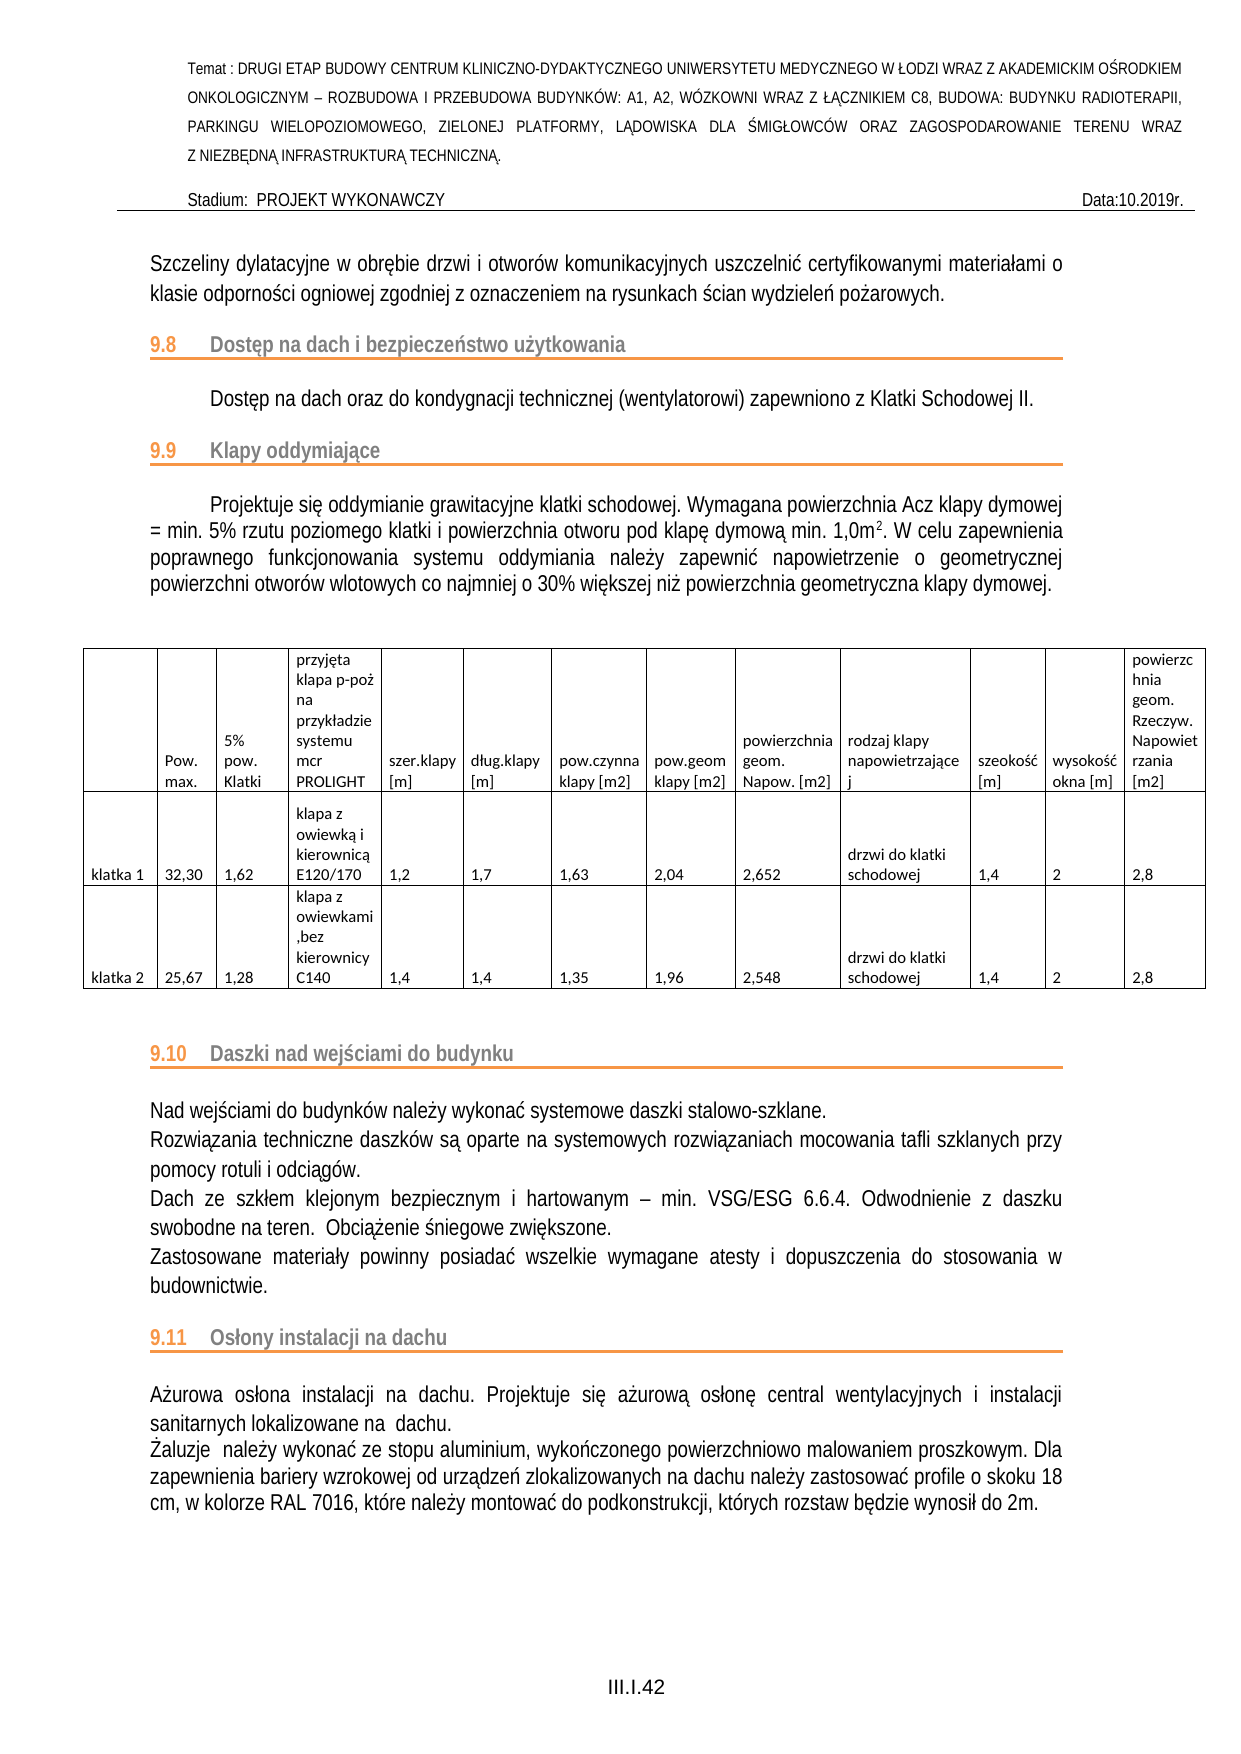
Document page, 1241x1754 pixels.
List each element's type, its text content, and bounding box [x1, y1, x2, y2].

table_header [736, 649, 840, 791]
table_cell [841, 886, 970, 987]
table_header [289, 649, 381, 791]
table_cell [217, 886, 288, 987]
text Dach ze szkłem klejonym bezpiecznym i hartowanym – min. VSG/ESG 6.6.4. Odwodnienie z daszku swobodne na teren. Obciążenie śniegowe zwiększone. [150, 1182, 1063, 1240]
text Projektuje się oddymianie grawitacyjne klatki schodowej. Wymagana powierzchnia Acz klapy dymowej = min. 5% rzutu poziomego klatki i powierzchnia otworu pod klapę dymową min. 1,0m2. W celu zapewnienia poprawnego funkcjonowania systemu oddymiania należy zapewnić napowietrzenie o geometrycznej powierzchni otworów wlotowych co najmniej o 30% większej niż powierzchnia geometryczna klapy dymowej. [150, 491, 1063, 597]
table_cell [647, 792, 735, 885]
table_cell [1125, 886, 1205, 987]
text Zastosowane materiały powinny posiadać wszelkie wymagane atesty i dopuszczenia do stosowania w budownictwie. [150, 1240, 1063, 1298]
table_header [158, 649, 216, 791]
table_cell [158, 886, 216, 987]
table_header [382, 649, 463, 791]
text Szczeliny dylatacyjne w obrębie drzwi i otworów komunikacyjnych uszczelnić certyfikowanymi materiałami o klasie odporności ogniowej zgodniej z oznaczeniem na rysunkach ścian wydzieleń pożarowych. [150, 247, 1063, 306]
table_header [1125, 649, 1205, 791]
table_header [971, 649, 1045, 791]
text Nad wejściami do budynków należy wykonać systemowe daszki stalowo-szklane. [150, 1094, 1063, 1123]
text Żaluzje należy wykonać ze stopu aluminium, wykończonego powierzchniowo malowaniem proszkowym. Dla zapewnienia bariery wzrokowej od urządzeń zlokalizowanych na dachu należy zastosować profile o skoku 18 cm, w kolorze RAL 7016, które należy montować do podkonstrukcji, których rozstaw będzie wynosił do 2m. [150, 1436, 1063, 1515]
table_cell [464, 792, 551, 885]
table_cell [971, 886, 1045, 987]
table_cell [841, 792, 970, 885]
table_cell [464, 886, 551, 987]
text Ażurowa osłona instalacji na dachu. Projektuje się ażurową osłonę central wentylacyjnych i instalacji sanitarnych lokalizowane na dachu. [150, 1378, 1063, 1436]
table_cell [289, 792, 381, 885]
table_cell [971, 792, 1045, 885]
text Rozwiązania techniczne daszków są oparte na systemowych rozwiązaniach mocowania tafli szklanych przy pomocy rotuli i odciągów. [150, 1123, 1063, 1182]
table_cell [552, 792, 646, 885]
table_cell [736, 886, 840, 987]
subtitle Daszki nad wejściami do budynku [150, 1040, 1063, 1066]
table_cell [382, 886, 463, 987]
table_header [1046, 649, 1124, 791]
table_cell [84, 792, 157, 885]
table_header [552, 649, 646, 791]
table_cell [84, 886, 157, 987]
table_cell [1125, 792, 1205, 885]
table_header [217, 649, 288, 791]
subtitle Dostęp na dach i bezpieczeństwo użytkowania [150, 331, 1063, 357]
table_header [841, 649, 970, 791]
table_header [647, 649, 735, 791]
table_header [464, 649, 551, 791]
text Dostęp na dach oraz do kondygnacji technicznej (wentylatorowi) zapewniono z Klatki Schodowej II. [150, 385, 1063, 412]
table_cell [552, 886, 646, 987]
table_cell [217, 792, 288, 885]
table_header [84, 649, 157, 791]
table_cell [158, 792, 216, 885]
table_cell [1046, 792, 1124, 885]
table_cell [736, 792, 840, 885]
subtitle Osłony instalacji na dachu [150, 1323, 1063, 1350]
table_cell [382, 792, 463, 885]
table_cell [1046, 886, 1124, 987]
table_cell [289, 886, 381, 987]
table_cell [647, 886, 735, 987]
subtitle Klapy oddymiające [150, 437, 1063, 463]
